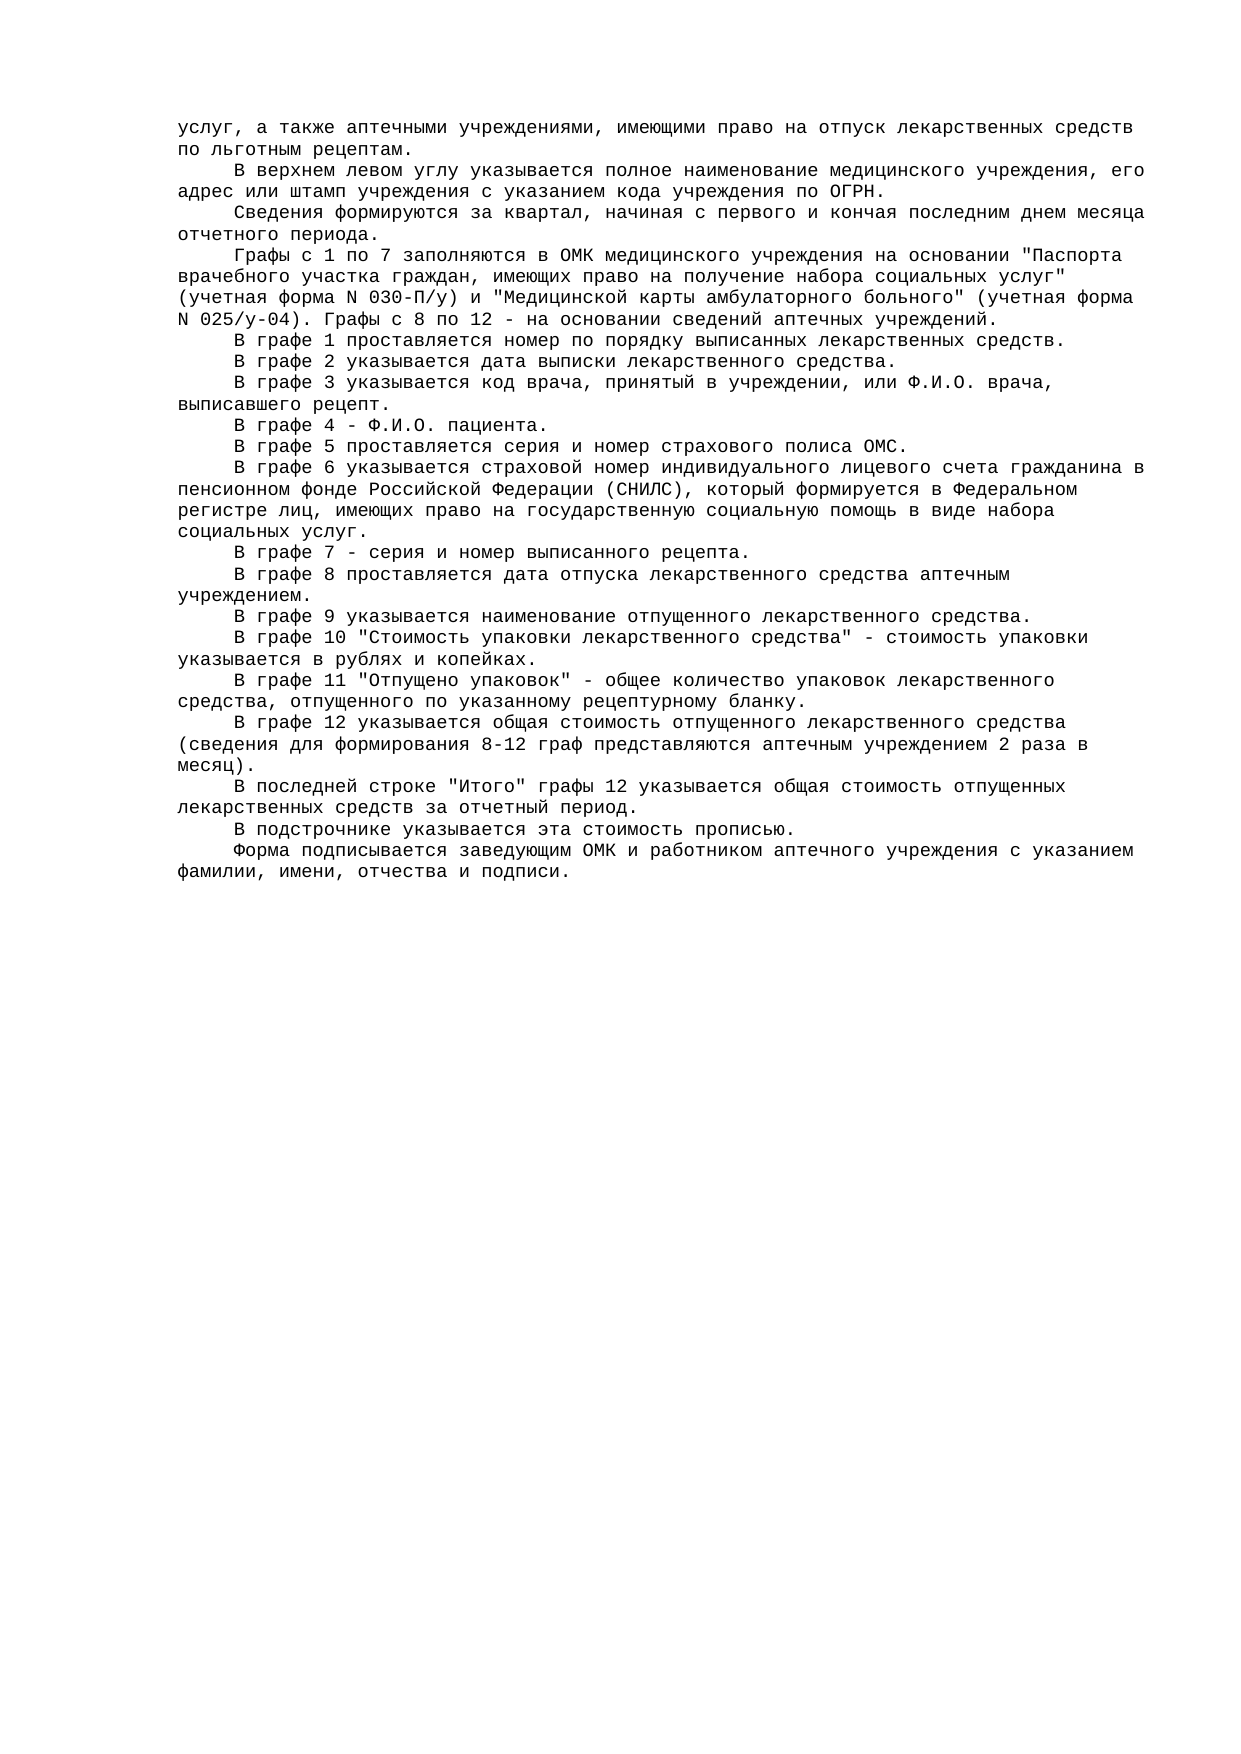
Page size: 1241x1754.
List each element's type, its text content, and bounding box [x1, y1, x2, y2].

text В графе 11 "Отпущено упаковок" - общее количество упаковок лекарственного средства, отпущенного по указанному рецептурному бланку. [177, 671, 1152, 713]
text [177, 118, 1152, 161]
text В графе 8 проставляется дата отпуска лекарственного средства аптечным учреждением. [177, 564, 1152, 607]
text В графе 4 - Ф.И.О. пациента. [177, 416, 1152, 437]
text Графы с 1 по 7 заполняются в ОМК медицинского учреждения на основании "Паспорта врачебного участка граждан, имеющих право на получение набора социальных услуг" (учетная форма N 030-П/у) и "Медицинской карты амбулаторного больного" (учетная форма N 025/у-04). Графы с 8 по 12 - на основании сведений аптечных учреждений. [177, 246, 1152, 331]
text В подстрочнике указывается эта стоимость прописью. [177, 819, 1152, 841]
text В графе 3 указывается код врача, принятый в учреждении, или Ф.И.О. врача, выписавшего рецепт. [177, 373, 1152, 416]
text В графе 5 проставляется серия и номер страхового полиса ОМС. [177, 437, 1152, 458]
text В графе 10 "Стоимость упаковки лекарственного средства" - стоимость упаковки указывается в рублях и копейках. [177, 628, 1152, 671]
text В графе 7 - серия и номер выписанного рецепта. [177, 543, 1152, 564]
text В графе 6 указывается страховой номер индивидуального лицевого счета гражданина в пенсионном фонде Российской Федерации (СНИЛС), который формируется в Федеральном регистре лиц, имеющих право на государственную социальную помощь в виде набора социальных услуг. [177, 458, 1152, 543]
text Форма подписывается заведующим ОМК и работником аптечного учреждения с указанием фамилии, имени, отчества и подписи. [177, 841, 1152, 883]
text В графе 2 указывается дата выписки лекарственного средства. [177, 352, 1152, 373]
text В графе 9 указывается наименование отпущенного лекарственного средства. [177, 607, 1152, 628]
text В графе 12 указывается общая стоимость отпущенного лекарственного средства (сведения для формирования 8-12 граф представляются аптечным учреждением 2 раза в месяц). [177, 713, 1152, 777]
text Сведения формируются за квартал, начиная с первого и кончая последним днем месяца отчетного периода. [177, 203, 1152, 246]
text В последней строке "Итого" графы 12 указывается общая стоимость отпущенных лекарственных средств за отчетный период. [177, 777, 1152, 819]
text В графе 1 проставляется номер по порядку выписанных лекарственных средств. [177, 331, 1152, 352]
text В верхнем левом углу указывается полное наименование медицинского учреждения, его адрес или штамп учреждения с указанием кода учреждения по ОГРН. [177, 161, 1152, 203]
